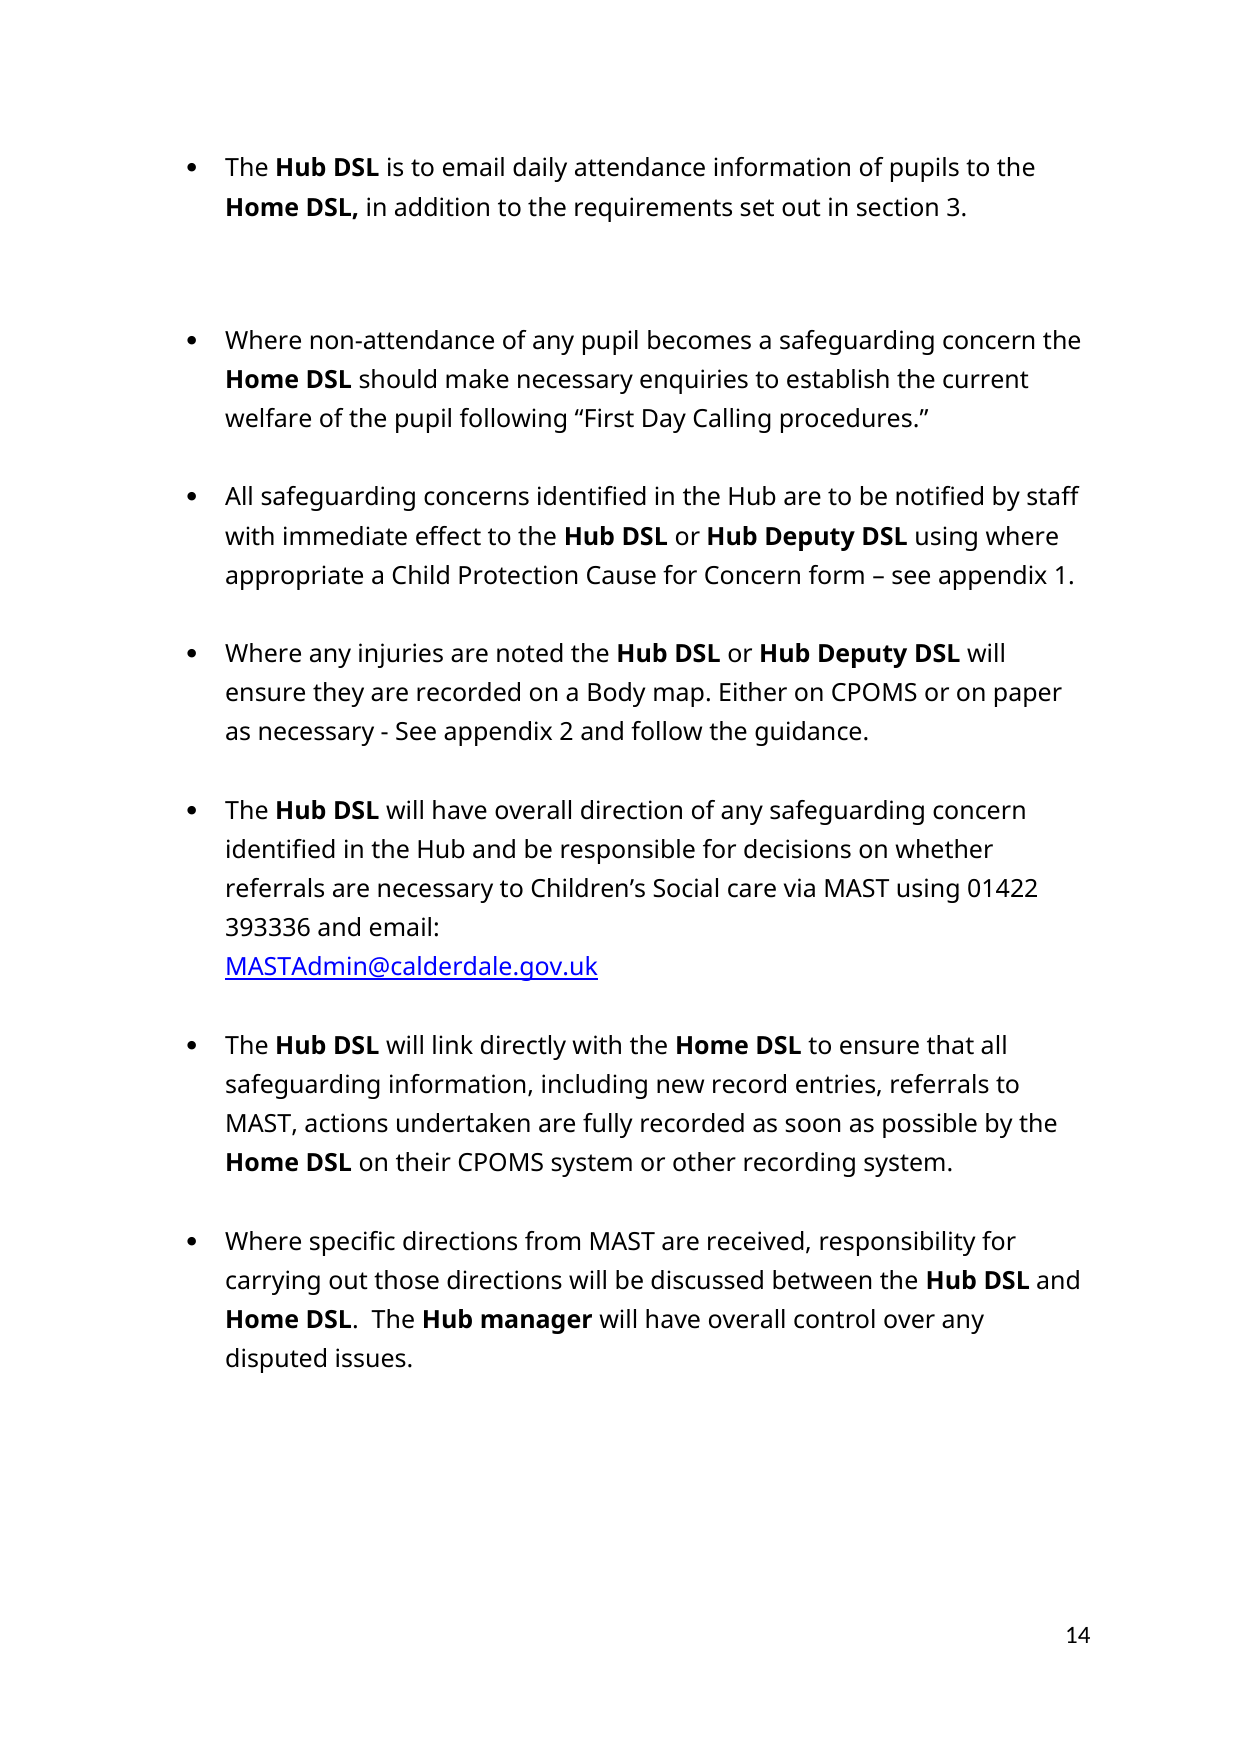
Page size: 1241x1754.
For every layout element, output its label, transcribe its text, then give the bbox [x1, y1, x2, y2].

list Where specific directions from MAST are received, responsibility for carrying out those directions will be discussed between the Hub DSL and Home DSL. The Hub manager will have overall control over any disputed issues. [187, 1223, 1090, 1375]
list All safeguarding concerns identified in the Hub are to be notified by staff with immediate effect to the Hub DSL or Hub Deputy DSL using where appropriate a Child Protection Cause for Concern form – see appendix 1. [187, 479, 1090, 591]
list The Hub DSL will have overall direction of any safeguarding concern identified in the Hub and be responsible for decisions on whether referrals are necessary to Children’s Social care via MAST using 01422 393336 and email: [187, 792, 1090, 944]
list Where any injuries are noted the Hub DSL or Hub Deputy DSL will ensure they are recorded on a Body map. Either on CPOMS or on paper as necessary - See appendix 2 and follow the guidance. [187, 636, 1090, 748]
list The Hub DSL is to email daily attendance information of pupils to the Home DSL, in addition to the requirements set out in section 3. [187, 150, 1090, 223]
list The Hub DSL will link directly with the Home DSL to ensure that all safeguarding information, including new record entries, referrals to MAST, actions undertaken are fully recorded as soon as possible by the Home DSL on their CPOMS system or other recording system. [187, 1027, 1090, 1179]
text MASTAdmin@calderdale.gov.uk [225, 949, 1090, 983]
list Where non-attendance of any pupil becomes a safeguarding concern the Home DSL should make necessary enquiries to establish the current welfare of the pupil following “First Day Calling procedures.” [187, 322, 1090, 435]
